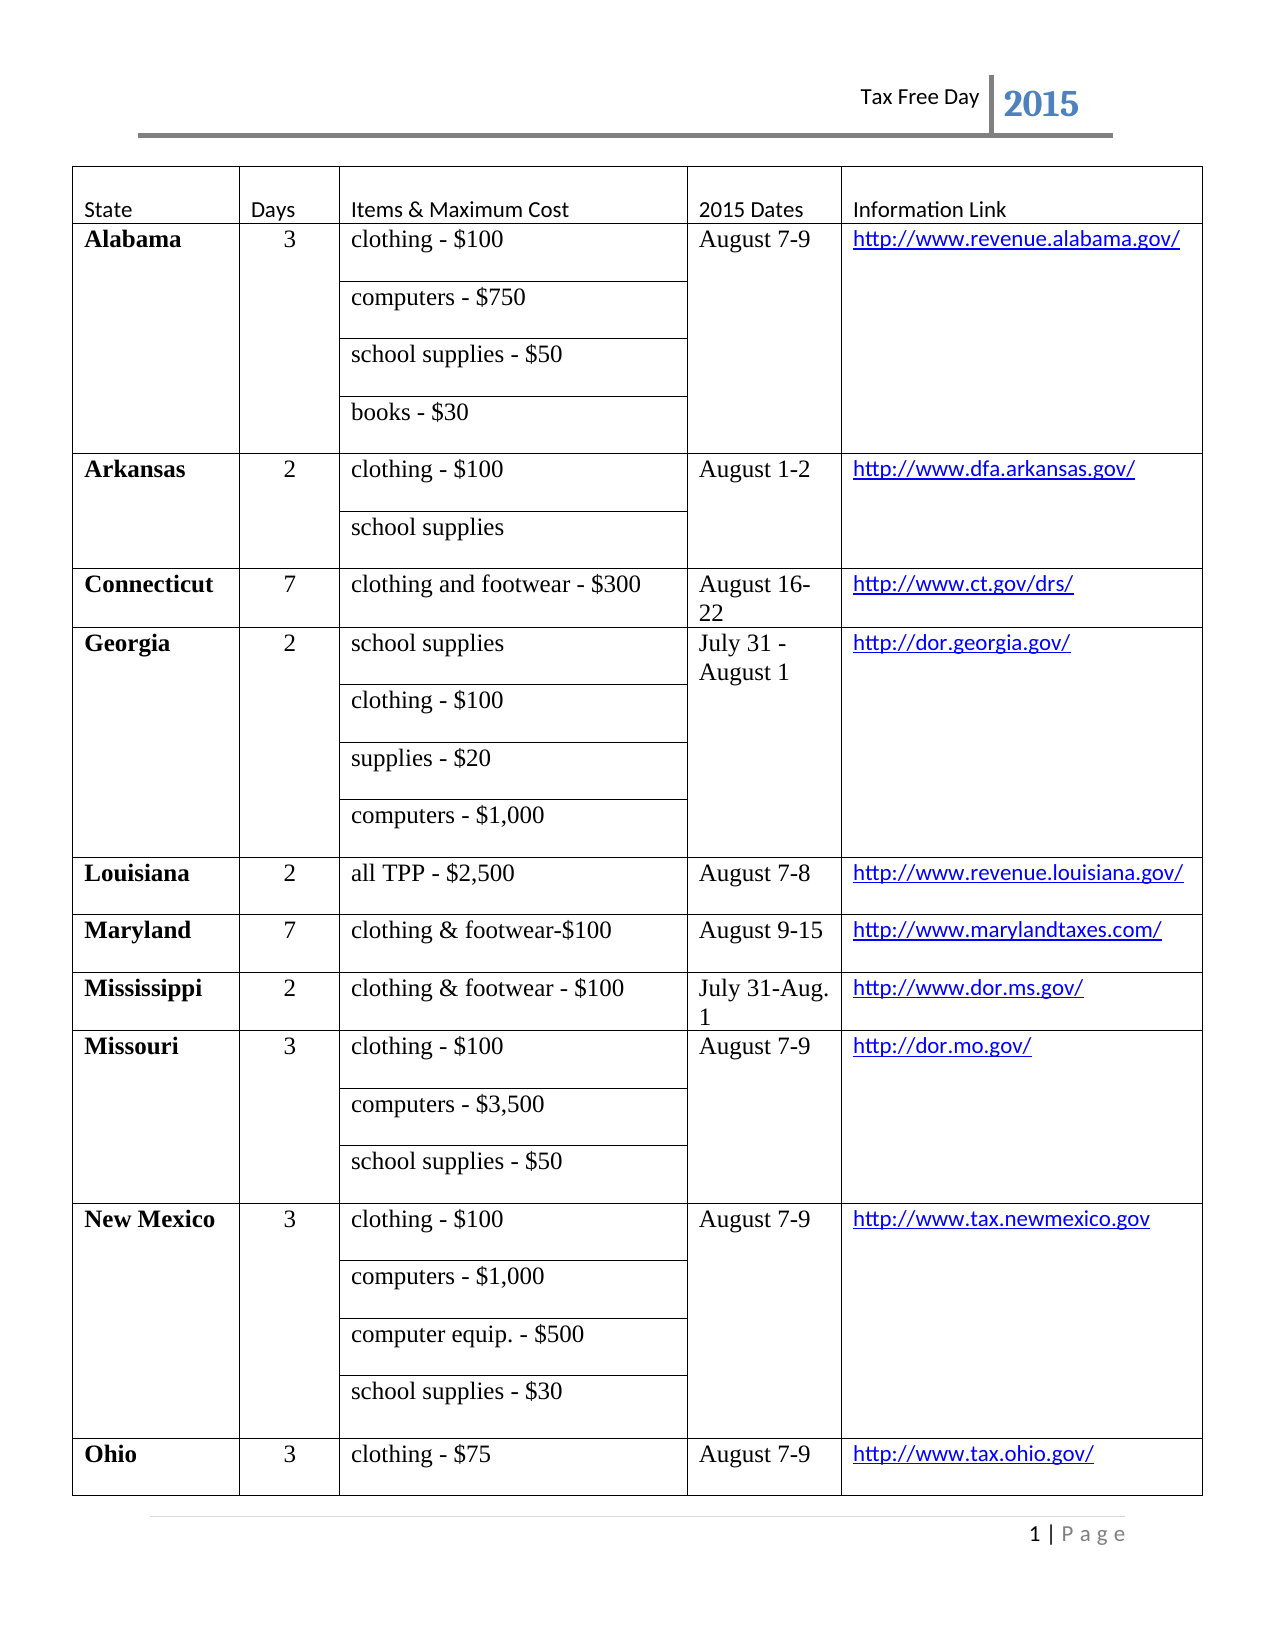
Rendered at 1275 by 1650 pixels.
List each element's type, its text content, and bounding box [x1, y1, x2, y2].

table_cell Georgia [73, 628, 239, 857]
table_cell computers - $1,000 [340, 1261, 687, 1318]
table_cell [842, 1439, 1202, 1495]
table_cell July 31 - August 1 [688, 628, 841, 857]
table_cell August 7-9 [688, 224, 841, 453]
table_cell Arkansas [73, 454, 239, 568]
table_cell clothing and footwear - $300 [340, 569, 687, 627]
table_cell Maryland [73, 915, 239, 972]
table_cell 3 [240, 1439, 339, 1495]
table_cell school supplies [340, 628, 687, 684]
table_cell clothing - $75 [340, 1439, 687, 1495]
table_header 2015 Dates [688, 167, 841, 223]
table_cell clothing & footwear - $100 [340, 973, 687, 1030]
table_cell books - $30 [340, 397, 687, 453]
table_cell computers - $3,500 [340, 1089, 687, 1145]
table_cell August 7-9 [688, 1204, 841, 1438]
table_header State [73, 167, 239, 223]
table_cell August 1-2 [688, 454, 841, 568]
table_cell computer equip. - $500 [340, 1319, 687, 1375]
table_header Items & Maximum Cost [340, 167, 687, 223]
table_cell school supplies [340, 512, 687, 568]
table_cell school supplies - $50 [340, 1146, 687, 1203]
table_cell clothing - $100 [340, 454, 687, 511]
table_cell all TPP - $2,500 [340, 858, 687, 914]
table_cell http://dor.georgia.gov/ [842, 628, 1202, 857]
table_cell 2 [240, 628, 339, 857]
table_cell New Mexico [73, 1204, 239, 1438]
table_cell Mississippi [73, 973, 239, 1030]
table_cell clothing - $100 [340, 685, 687, 742]
table_cell school supplies - $30 [340, 1376, 687, 1438]
table_cell http://www.marylandtaxes.com/ [842, 915, 1202, 972]
table_cell 7 [240, 915, 339, 972]
table_cell 2 [240, 454, 339, 568]
table_cell http://www.dor.ms.gov/ [842, 973, 1202, 1030]
table_cell July 31-Aug. 1 [688, 973, 841, 1030]
table_cell 3 [240, 224, 339, 453]
table_cell http://dor.mo.gov/ [842, 1031, 1202, 1203]
table_cell http://www.dfa.arkansas.gov/ [842, 454, 1202, 568]
table_cell 7 [240, 569, 339, 627]
table_cell August 9-15 [688, 915, 841, 972]
table_cell http://www.ct.gov/drs/ [842, 569, 1202, 627]
table_cell Alabama [73, 224, 239, 453]
table_cell computers - $1,000 [340, 800, 687, 857]
table_header Information Link [842, 167, 1202, 223]
table_cell August 7-9 [688, 1439, 841, 1495]
table_cell August 7-9 [688, 1031, 841, 1203]
table_cell http://www.tax.newmexico.gov [842, 1204, 1202, 1438]
table_cell August 16-22 [688, 569, 841, 627]
table_cell Ohio [73, 1439, 239, 1495]
table_cell supplies - $20 [340, 743, 687, 799]
table_cell 2 [240, 973, 339, 1030]
table_cell clothing - $100 [340, 1031, 687, 1088]
table_cell clothing & footwear-$100 [340, 915, 687, 972]
table_cell clothing - $100 [340, 224, 687, 281]
table_cell school supplies - $50 [340, 339, 687, 396]
table_cell 3 [240, 1031, 339, 1203]
table_cell Louisiana [73, 858, 239, 914]
table_cell computers - $750 [340, 282, 687, 338]
table_cell http://www.revenue.louisiana.gov/ [842, 858, 1202, 914]
table_cell 2 [240, 858, 339, 914]
table_cell August 7-8 [688, 858, 841, 914]
table_header Days [240, 167, 339, 223]
table_cell 3 [240, 1204, 339, 1438]
table_cell Missouri [73, 1031, 239, 1203]
table_cell clothing - $100 [340, 1204, 687, 1260]
table_cell http://www.revenue.alabama.gov/ [842, 224, 1202, 453]
table_cell Connecticut [73, 569, 239, 627]
